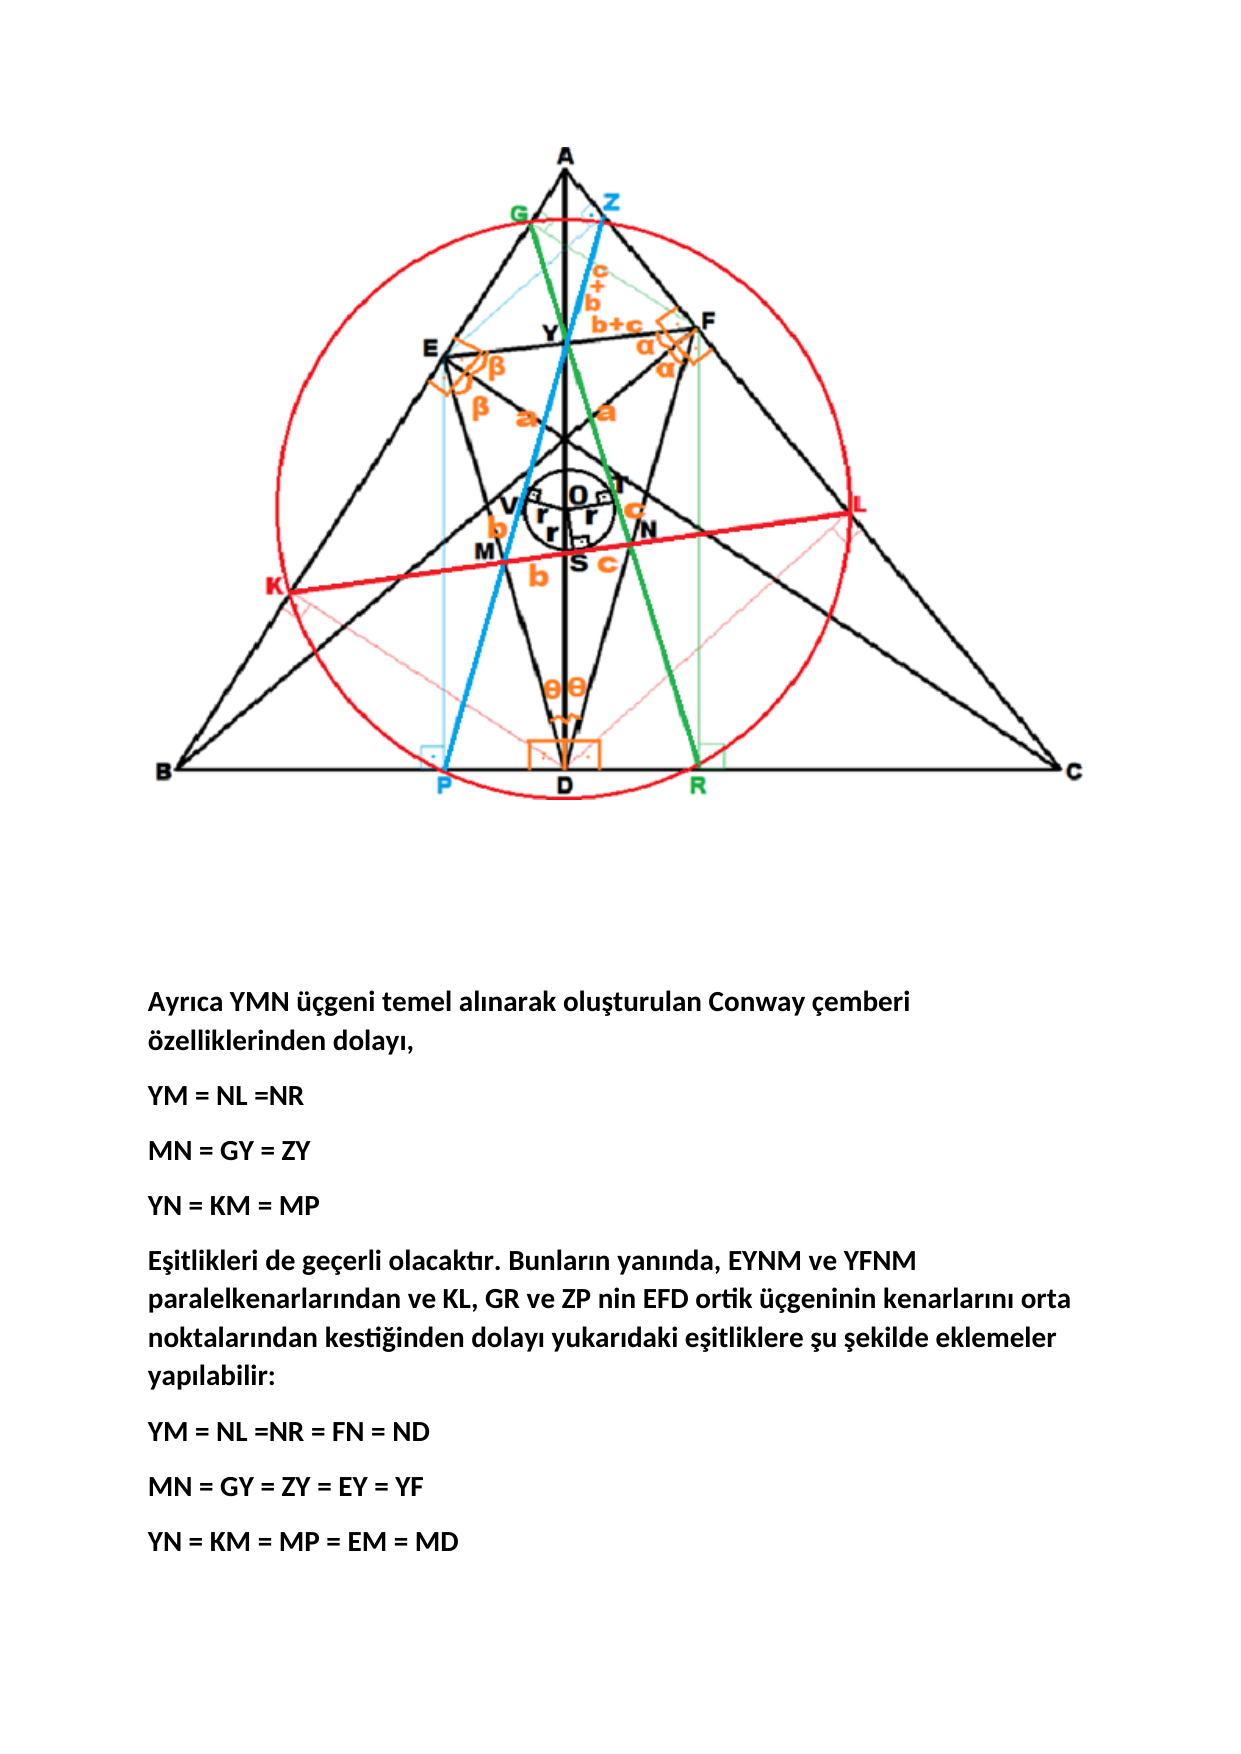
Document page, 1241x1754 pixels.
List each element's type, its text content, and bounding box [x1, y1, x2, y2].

text YN = KM = MP [148, 1187, 1093, 1223]
picture [147, 147, 1085, 800]
text YM = NL =NR [148, 1077, 1093, 1112]
text YN = KM = MP = EM = MD [148, 1523, 1093, 1558]
text MN = GY = ZY = EY = YF [148, 1468, 1093, 1503]
text YM = NL =NR = FN = ND [148, 1413, 1093, 1448]
text Eşitlikleri de geçerli olacaktır. Bunların yanında, EYNM ve YFNM paralelkenarlarından ve KL, GR ve ZP nin EFD ortik üçgeninin kenarlarını orta noktalarından kestiğinden dolayı yukarıdaki eşitliklere şu şekilde eklemeler yapılabilir: [148, 1242, 1093, 1393]
text Ayrıca YMN üçgeni temel alınarak oluşturulan Conway çemberi özelliklerinden dolayı, [148, 983, 1093, 1057]
text MN = GY = ZY [148, 1132, 1093, 1168]
